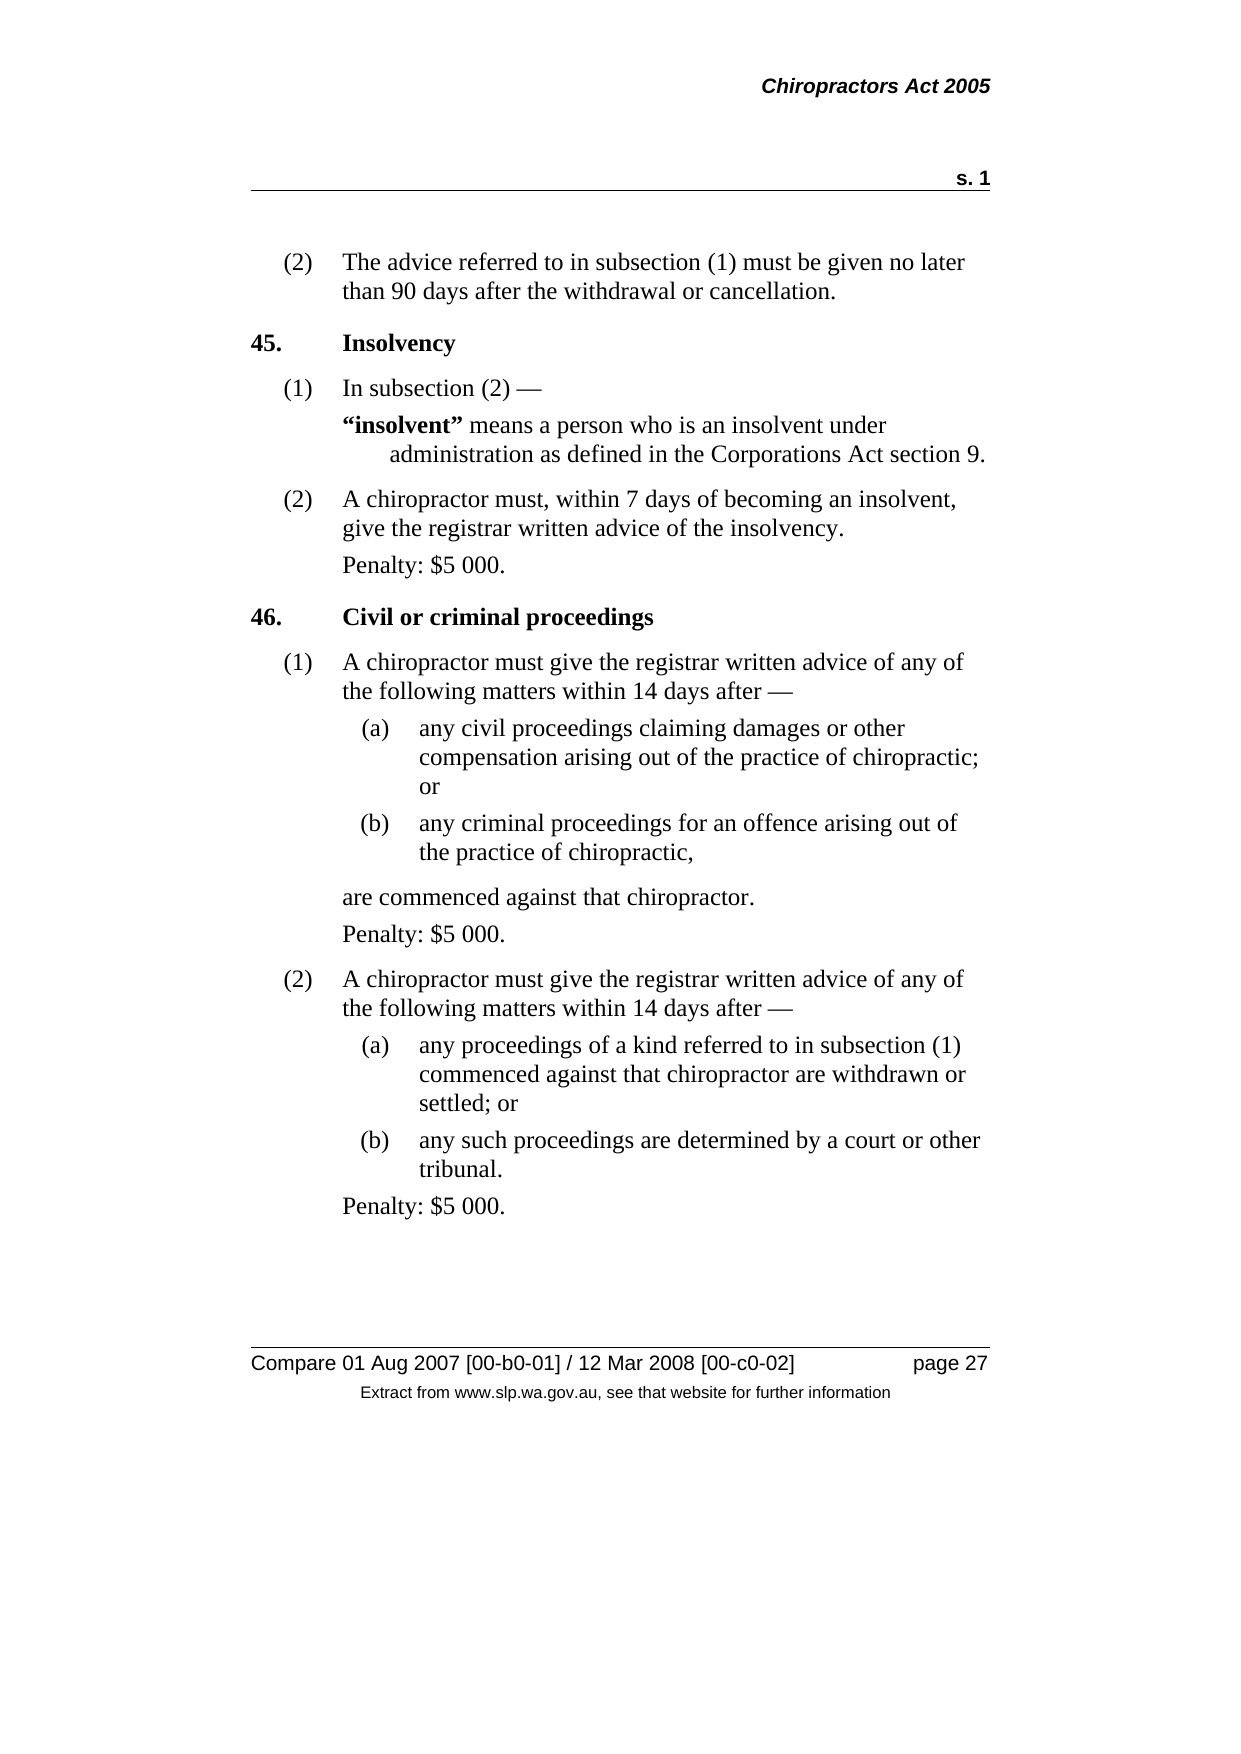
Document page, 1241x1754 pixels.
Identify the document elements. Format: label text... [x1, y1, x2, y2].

text Penalty: $5 000. [251, 1191, 990, 1219]
subtitle 46. Civil or criminal proceedings [251, 602, 990, 631]
text (2) A chiropractor must give the registrar written advice of any of the following matters within 14 days after — [251, 964, 990, 1022]
text “insolvent” means a person who is an insolvent under administration as defined in the Corporations Act section 9. [251, 410, 990, 468]
text (2) The advice referred to in subsection (1) must be given no later than 90 days after the withdrawal or cancellation. [251, 247, 990, 305]
subtitle 45. Insolvency [251, 328, 990, 357]
text (1) A chiropractor must give the registrar written advice of any of the following matters within 14 days after — [251, 647, 990, 705]
text (b) any such proceedings are determined by a court or other tribunal. [251, 1125, 990, 1182]
text (1) In subsection (2) — [251, 373, 990, 402]
text (a) any civil proceedings claiming damages or other compensation arising out of the practice of chiropractic; or [251, 713, 990, 799]
text Penalty: $5 000. [251, 919, 990, 948]
text Penalty: $5 000. [251, 550, 990, 579]
text are commenced against that chiropractor. [251, 882, 990, 911]
text (a) any proceedings of a kind referred to in subsection (1) commenced against that chiropractor are withdrawn or settled; or [251, 1030, 990, 1117]
text (2) A chiropractor must, within 7 days of becoming an insolvent, give the registrar written advice of the insolvency. [251, 484, 990, 542]
text (b) any criminal proceedings for an offence arising out of the practice of chiropractic, [251, 808, 990, 865]
